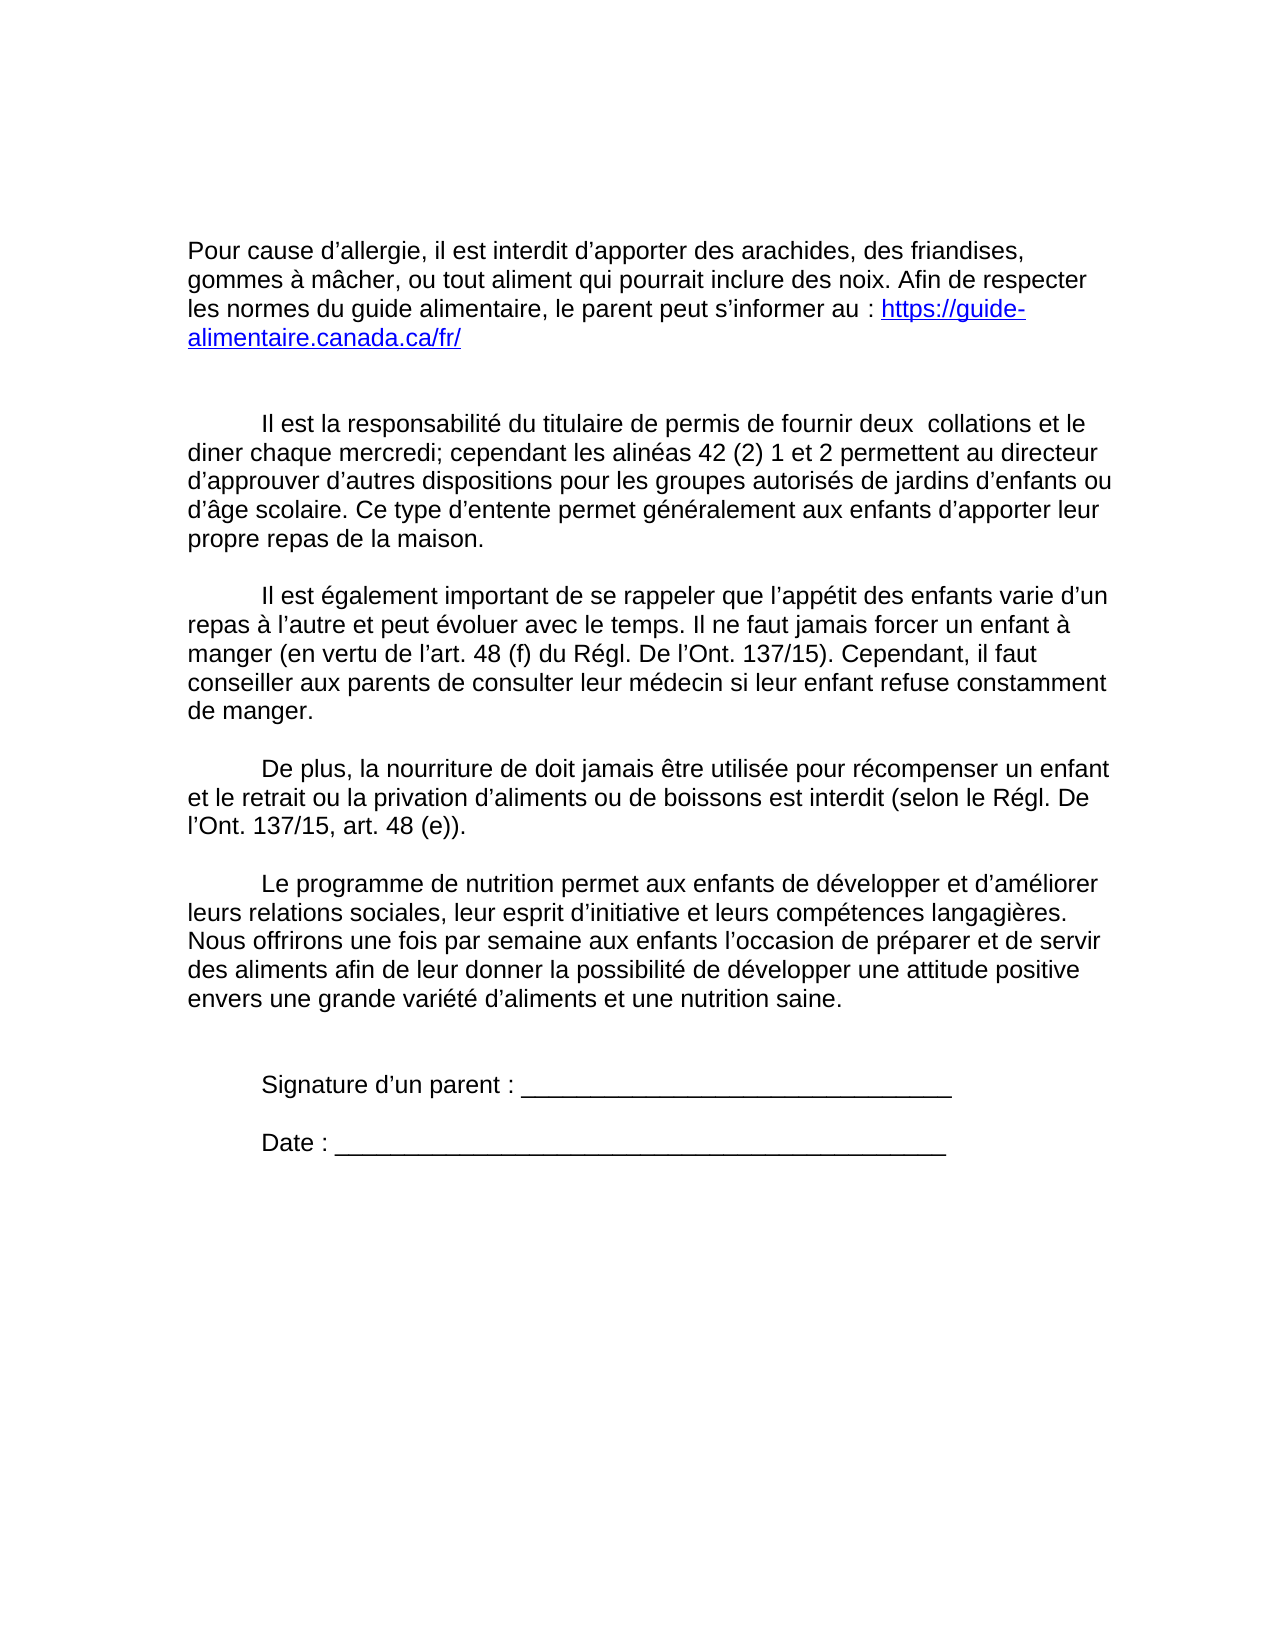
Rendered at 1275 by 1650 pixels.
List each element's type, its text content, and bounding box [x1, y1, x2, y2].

text Pour cause d’allergie, il est interdit d’apporter des arachides, des friandises, gommes à mâcher, ou tout aliment qui pourrait inclure des noix. Afin de respecter les normes du guide alimentaire, le parent peut s’informer au : https://guide-alimentaire.canada.ca/fr/ [187, 236, 1116, 351]
text De plus, la nourriture de doit jamais être utilisée pour récompenser un enfant et le retrait ou la privation d’aliments ou de boissons est interdit (selon le Régl. De l’Ont. 137/15, art. 48 (e)). [187, 754, 1116, 840]
text Signature d’un parent : _______________________________ [187, 1070, 1116, 1099]
text Il est également important de se rappeler que l’appétit des enfants varie d’un repas à l’autre et peut évoluer avec le temps. Il ne faut jamais forcer un enfant à manger (en vertu de l’art. 48 (f) du Régl. De l’Ont. 137/15). Cependant, il faut conseiller aux parents de consulter leur médecin si leur enfant refuse constamment de manger. [187, 581, 1116, 725]
text Il est la responsabilité du titulaire de permis de fournir deux collations et le diner chaque mercredi; cependant les alinéas 42 (2) 1 et 2 permettent au directeur d’approuver d’autres dispositions pour les groupes autorisés de jardins d’enfants ou d’âge scolaire. Ce type d’entente permet généralement aux enfants d’apporter leur propre repas de la maison. [187, 409, 1116, 552]
text Le programme de nutrition permet aux enfants de développer et d’améliorer leurs relations sociales, leur esprit d’initiative et leurs compétences langagières. Nous offrirons une fois par semaine aux enfants l’occasion de préparer et de servir des aliments afin de leur donner la possibilité de développer une attitude positive envers une grande variété d’aliments et une nutrition saine. [187, 869, 1116, 1012]
text Date : ____________________________________________ [187, 1127, 1116, 1156]
